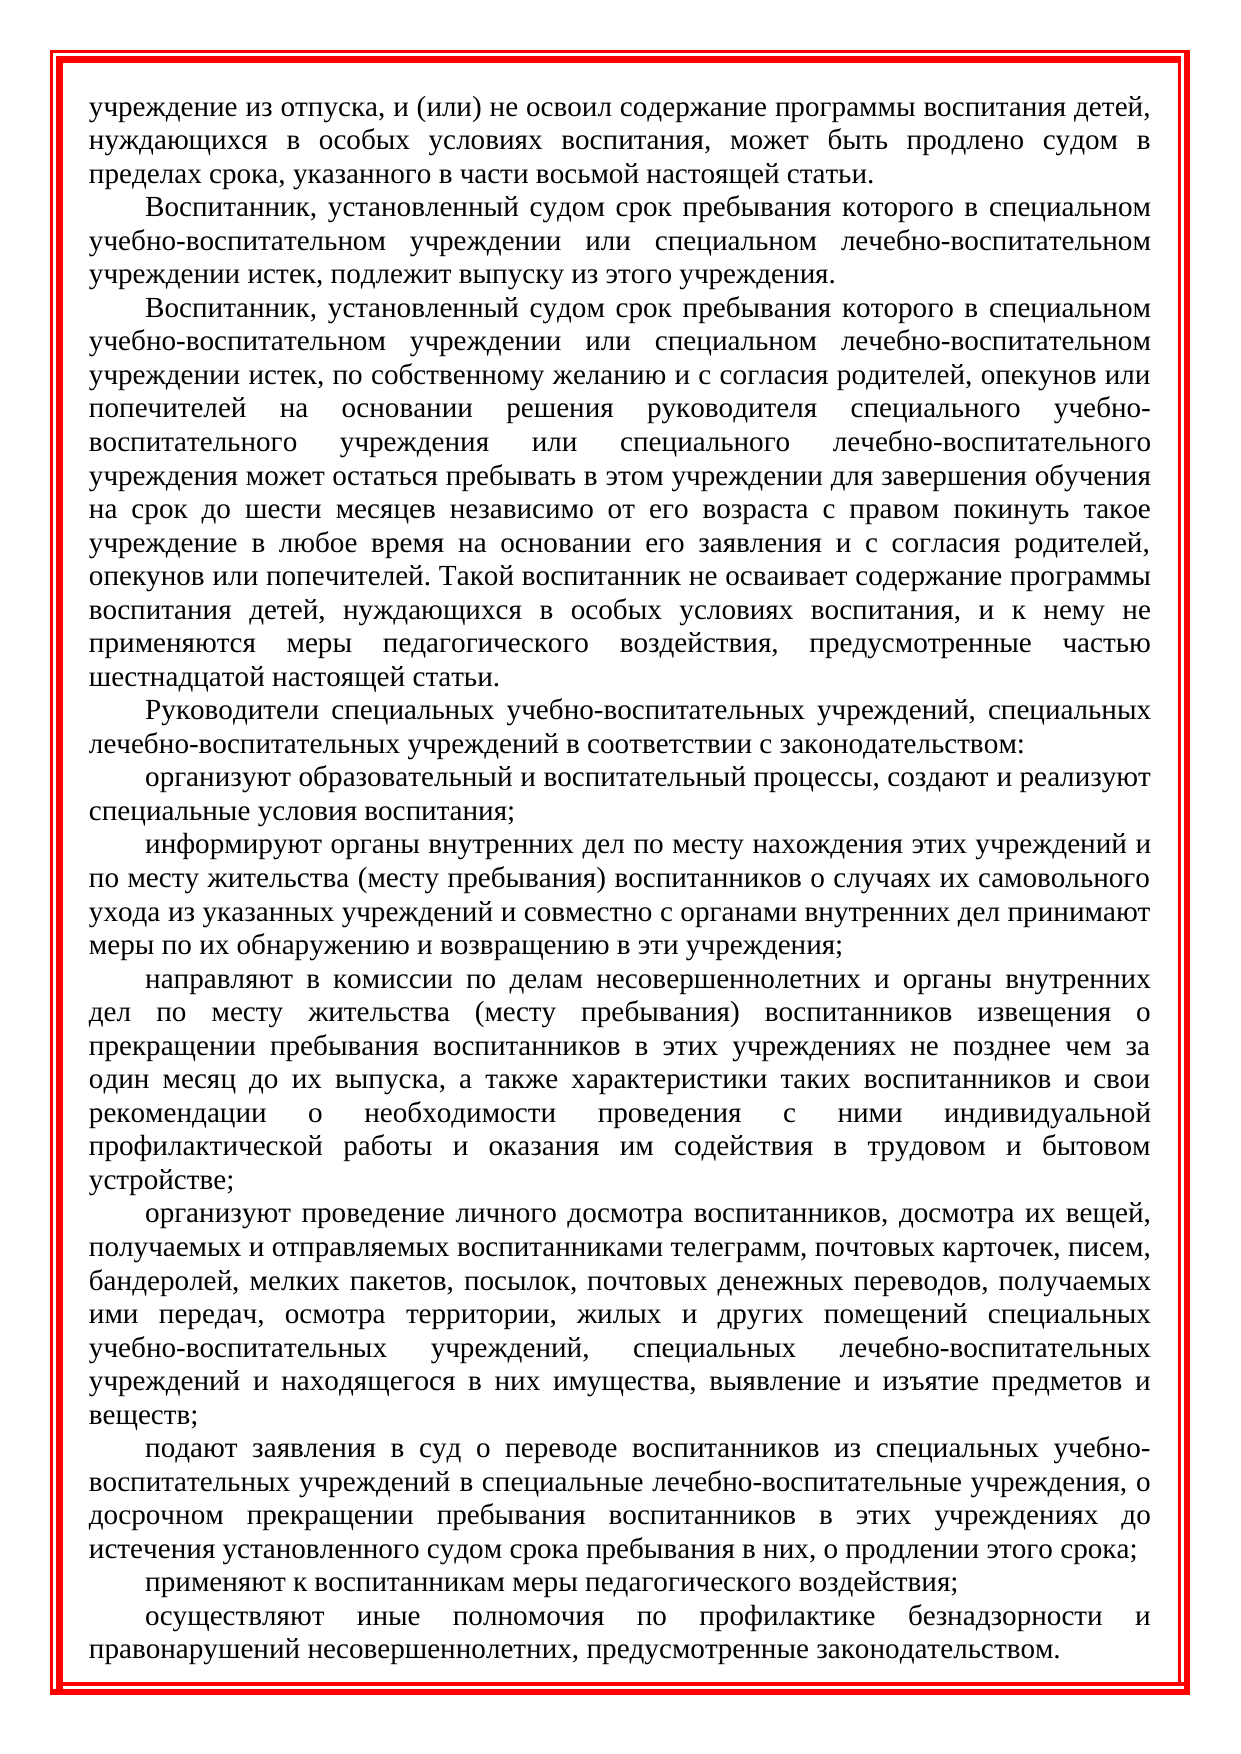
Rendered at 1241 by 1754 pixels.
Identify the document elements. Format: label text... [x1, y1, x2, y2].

text Руководители специальных учебно-воспитательных учреждений, специальных лечебно-воспитательных учреждений в соответствии с законодательством: [89, 692, 1152, 759]
text Воспитанник, установленный судом срок пребывания которого в специальном учебно-воспитательном учреждении или специальном лечебно-воспитательном учреждении истек, подлежит выпуску из этого учреждения. [89, 189, 1152, 290]
text подают заявления в суд о переводе воспитанников из специальных учебно-воспитательных учреждений в специальные лечебно-воспитательные учреждения, о досрочном прекращении пребывания воспитанников в этих учреждениях до истечения установленного судом срока пребывания в них, о продлении этого срока; [89, 1430, 1152, 1564]
text организуют образовательный и воспитательный процессы, создают и реализуют специальные условия воспитания; [89, 759, 1152, 827]
text организуют проведение личного досмотра воспитанников, досмотра их вещей, получаемых и отправляемых воспитанниками телеграмм, почтовых карточек, писем, бандеролей, мелких пакетов, посылок, почтовых денежных переводов, получаемых ими передач, осмотра территории, жилых и других помещений специальных учебно-воспитательных учреждений, специальных лечебно-воспитательных учреждений и находящегося в них имущества, выявление и изъятие предметов и веществ; [89, 1196, 1152, 1430]
text Воспитанник, установленный судом срок пребывания которого в специальном учебно-воспитательном учреждении или специальном лечебно-воспитательном учреждении истек, по собственному желанию и с согласия родителей, опекунов или попечителей на основании решения руководителя специального учебно-воспитательного учреждения или специального лечебно-воспитательного учреждения может остаться пребывать в этом учреждении для завершения обучения на срок до шести месяцев независимо от его возраста с правом покинуть такое учреждение в любое время на основании его заявления и с согласия родителей, опекунов или попечителей. Такой воспитанник не осваивает содержание программы воспитания детей, нуждающихся в особых условиях воспитания, и к нему не применяются меры педагогического воздействия, предусмотренные частью шестнадцатой настоящей статьи. [89, 290, 1152, 692]
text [89, 89, 1152, 189]
text информируют органы внутренних дел по месту нахождения этих учреждений и по месту жительства (месту пребывания) воспитанников о случаях их самовольного ухода из указанных учреждений и совместно с органами внутренних дел принимают меры по их обнаружению и возвращению в эти учреждения; [89, 827, 1152, 961]
text осуществляют иные полномочия по профилактике безнадзорности и правонарушений несовершеннолетних, предусмотренные законодательством. [89, 1598, 1152, 1665]
text направляют в комиссии по делам несовершеннолетних и органы внутренних дел по месту жительства (месту пребывания) воспитанников извещения о прекращении пребывания воспитанников в этих учреждениях не позднее чем за один месяц до их выпуска, а также характеристики таких воспитанников и свои рекомендации о необходимости проведения с ними индивидуальной профилактической работы и оказания им содействия в трудовом и бытовом устройстве; [89, 961, 1152, 1196]
text применяют к воспитанникам меры педагогического воздействия; [89, 1564, 1152, 1598]
